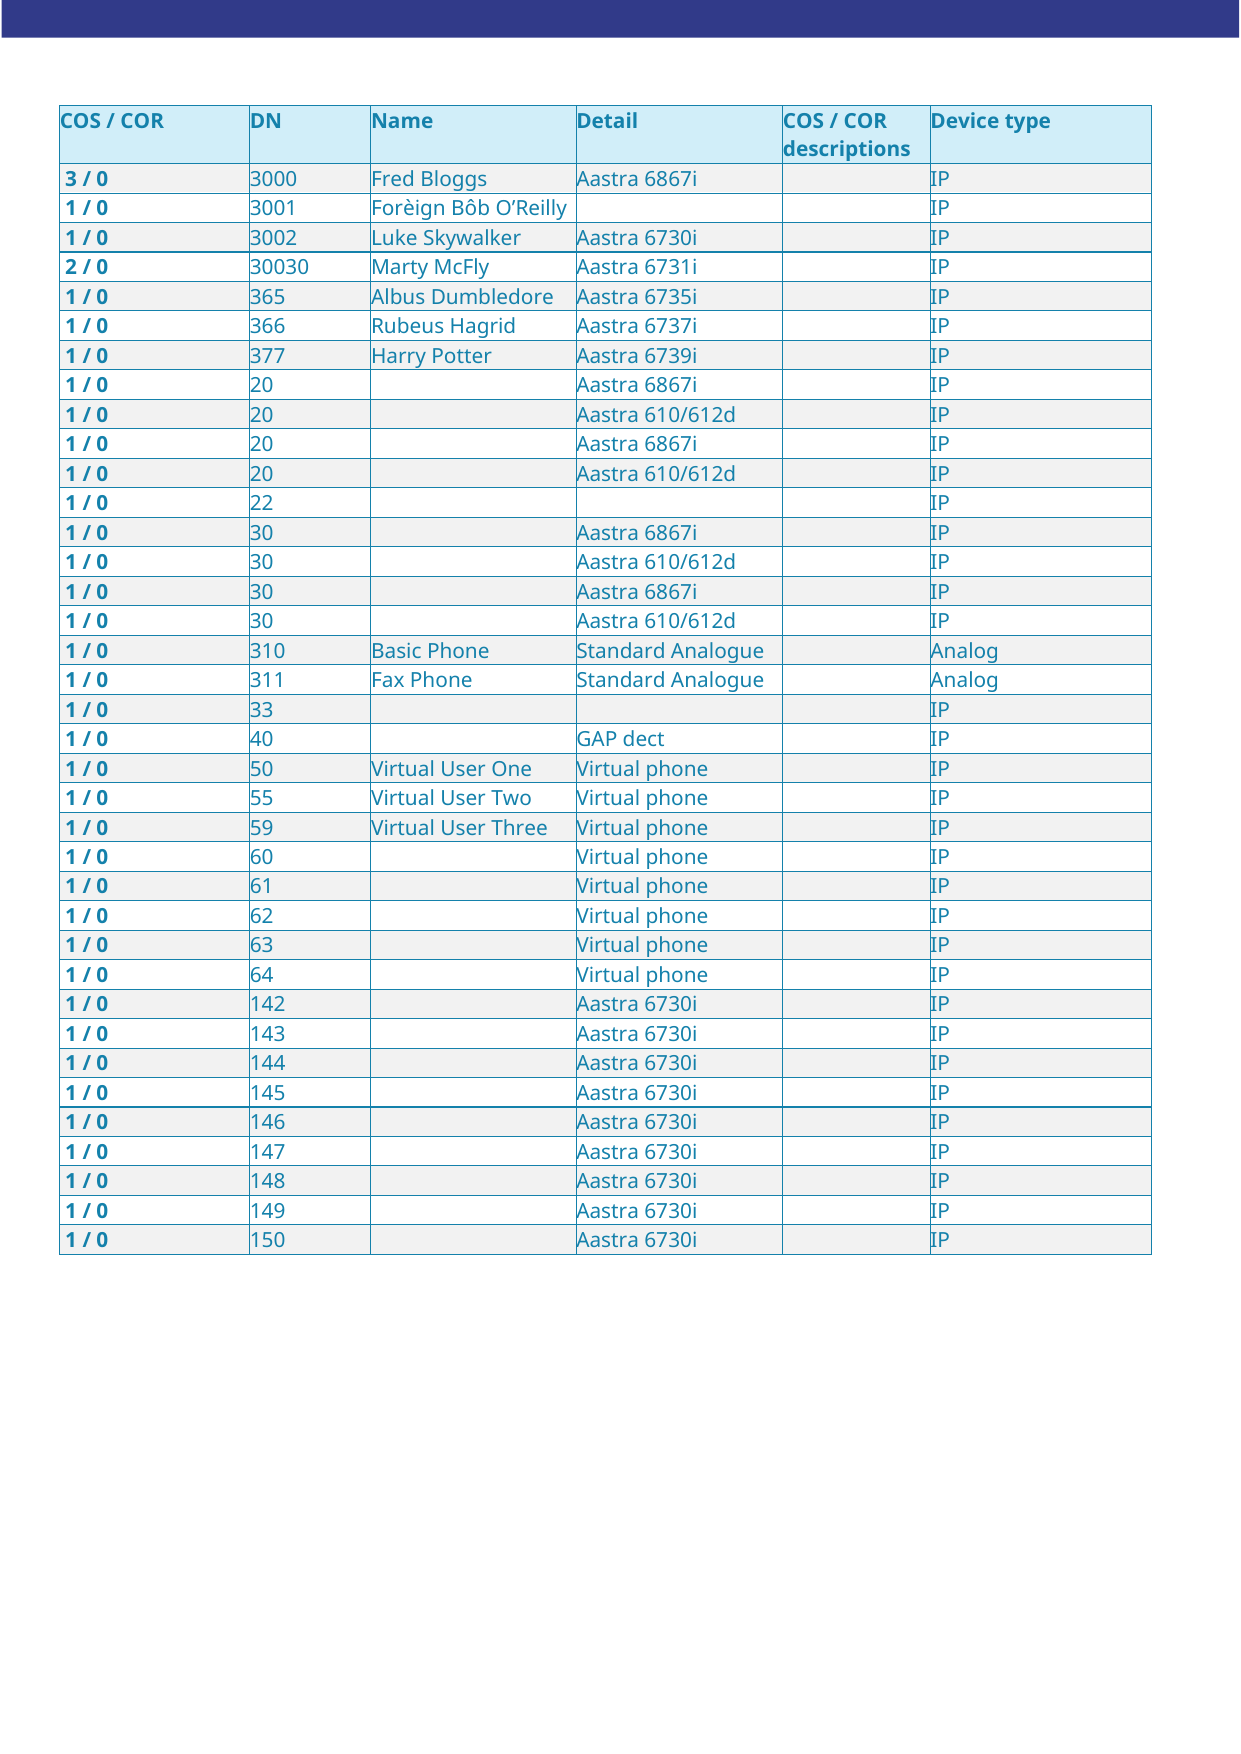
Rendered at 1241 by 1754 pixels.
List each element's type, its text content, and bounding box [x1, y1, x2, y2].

table_cell [371, 901, 576, 929]
table_cell 2 / 0 [60, 253, 249, 281]
table_cell 143 [250, 1019, 370, 1047]
table_cell 1 / 0 [60, 754, 249, 782]
table_cell 1 / 0 [60, 282, 249, 310]
table_cell IP [931, 1166, 1151, 1195]
table_cell 365 [250, 282, 370, 310]
table_cell [577, 488, 782, 517]
table_cell [371, 606, 576, 635]
table_cell [371, 459, 576, 487]
table_cell IP [931, 1019, 1151, 1047]
table_cell [783, 341, 930, 369]
table_cell [783, 783, 930, 812]
table_cell Aastra 6867i [577, 370, 782, 399]
table_cell IP [931, 547, 1151, 576]
table_cell [783, 311, 930, 340]
table_cell 3 / 0 [60, 164, 249, 192]
table_cell IP [931, 253, 1151, 281]
table_cell 1 / 0 [60, 547, 249, 576]
table_cell 1 / 0 [60, 341, 249, 369]
table_cell [371, 1137, 576, 1165]
table_cell Aastra 6737i [577, 311, 782, 340]
table_cell Aastra 610/612d [577, 606, 782, 635]
table_cell [371, 577, 576, 605]
table_cell Aastra 6730i [577, 990, 782, 1018]
table_cell IP [931, 960, 1151, 988]
table_cell [783, 724, 930, 753]
table_cell [783, 488, 930, 517]
table_cell 146 [250, 1108, 370, 1136]
table_cell 1 / 0 [60, 813, 249, 841]
table_cell 1 / 0 [60, 606, 249, 635]
table_cell IP [931, 931, 1151, 959]
table_cell [783, 429, 930, 458]
table_cell Virtual phone [577, 931, 782, 959]
table_cell IP [931, 429, 1151, 458]
table_cell 1 / 0 [60, 695, 249, 723]
table_cell IP [931, 459, 1151, 487]
table_cell 1 / 0 [60, 931, 249, 959]
table_cell [783, 1049, 930, 1077]
table_cell 30 [250, 547, 370, 576]
table_cell IP [931, 1225, 1151, 1254]
table_cell IP [931, 606, 1151, 635]
table_cell 148 [250, 1166, 370, 1195]
table_cell 60 [250, 842, 370, 871]
table_cell 147 [250, 1137, 370, 1165]
table_cell 1 / 0 [60, 1137, 249, 1165]
table_cell IP [931, 1049, 1151, 1077]
table_cell 61 [250, 872, 370, 900]
table_cell Forèign Bôb O’Reilly [371, 194, 576, 222]
table_cell 1 / 0 [60, 990, 249, 1018]
table_cell [371, 842, 576, 871]
table_cell Virtual User Three [371, 813, 576, 841]
table_cell IP [931, 1108, 1151, 1136]
table_cell IP [931, 400, 1151, 428]
table_cell 1 / 0 [60, 488, 249, 517]
table_cell Virtual phone [577, 783, 782, 812]
table_cell Aastra 610/612d [577, 547, 782, 576]
table_cell [783, 1225, 930, 1254]
table_cell Fax Phone [371, 665, 576, 694]
table_cell 30030 [250, 253, 370, 281]
table_cell [371, 370, 576, 399]
table_cell [783, 547, 930, 576]
table_header Device type [931, 106, 1151, 163]
table_cell [783, 253, 930, 281]
table_cell 150 [250, 1225, 370, 1254]
table_cell 30 [250, 518, 370, 546]
table_cell Virtual phone [577, 901, 782, 929]
table_cell [783, 1019, 930, 1047]
table_cell 1 / 0 [60, 400, 249, 428]
table_cell 144 [250, 1049, 370, 1077]
table_cell 30 [250, 577, 370, 605]
table_cell Aastra 6730i [577, 1019, 782, 1047]
table_cell 55 [250, 783, 370, 812]
table_cell [371, 1019, 576, 1047]
table_cell Harry Potter [371, 341, 576, 369]
table_cell 3000 [250, 164, 370, 192]
table_cell [783, 1166, 930, 1195]
table_cell 1 / 0 [60, 960, 249, 988]
table_header COS / COR descriptions [783, 106, 930, 163]
table_cell Rubeus Hagrid [371, 311, 576, 340]
table_cell [783, 1196, 930, 1224]
table_cell 311 [250, 665, 370, 694]
table_cell 3002 [250, 223, 370, 251]
table_cell 50 [250, 754, 370, 782]
table_cell IP [931, 1137, 1151, 1165]
table_cell 142 [250, 990, 370, 1018]
table_cell Standard Analogue [577, 665, 782, 694]
table_cell [783, 695, 930, 723]
table_cell [371, 990, 576, 1018]
table_cell 1 / 0 [60, 311, 249, 340]
table_cell [783, 990, 930, 1018]
table_cell [371, 960, 576, 988]
table_cell 1 / 0 [60, 636, 249, 664]
table_cell [371, 488, 576, 517]
table_cell Aastra 6730i [577, 1049, 782, 1077]
table_cell 62 [250, 901, 370, 929]
table_cell Virtual User Two [371, 783, 576, 812]
table_cell Aastra 6867i [577, 577, 782, 605]
table_cell 1 / 0 [60, 223, 249, 251]
table_cell [371, 724, 576, 753]
table_cell [371, 1166, 576, 1195]
table_cell [783, 164, 930, 192]
table_cell 1 / 0 [60, 370, 249, 399]
table_cell IP [931, 901, 1151, 929]
table_cell Standard Analogue [577, 636, 782, 664]
table_cell 1 / 0 [60, 1166, 249, 1195]
table_cell 1 / 0 [60, 1196, 249, 1224]
table_cell [783, 400, 930, 428]
table_cell 22 [250, 488, 370, 517]
table_cell [577, 695, 782, 723]
table_cell [783, 223, 930, 251]
table_cell [783, 577, 930, 605]
table_cell IP [931, 813, 1151, 841]
table_cell Aastra 6867i [577, 518, 782, 546]
table_header Detail [577, 106, 782, 163]
table_cell [371, 1196, 576, 1224]
table_cell [783, 636, 930, 664]
table_cell IP [931, 872, 1151, 900]
table_cell 145 [250, 1078, 370, 1106]
table_cell Aastra 6739i [577, 341, 782, 369]
table_cell 1 / 0 [60, 518, 249, 546]
table_cell 20 [250, 400, 370, 428]
table_cell [783, 872, 930, 900]
table_cell 1 / 0 [60, 1019, 249, 1047]
table_cell Aastra 6730i [577, 1166, 782, 1195]
table_cell Aastra 6867i [577, 164, 782, 192]
table_cell Virtual phone [577, 842, 782, 871]
table_cell 1 / 0 [60, 459, 249, 487]
table_cell 1 / 0 [60, 1225, 249, 1254]
table_cell IP [931, 724, 1151, 753]
table_cell IP [931, 311, 1151, 340]
table_cell [783, 606, 930, 635]
table_cell 20 [250, 370, 370, 399]
table_cell [783, 931, 930, 959]
table_cell Aastra 6731i [577, 253, 782, 281]
table_cell Aastra 6730i [577, 223, 782, 251]
table_cell 1 / 0 [60, 577, 249, 605]
table_cell IP [931, 341, 1151, 369]
table_cell [783, 518, 930, 546]
table_cell Analog [931, 665, 1151, 694]
table_cell [783, 370, 930, 399]
table_cell 1 / 0 [60, 872, 249, 900]
table_cell Aastra 610/612d [577, 400, 782, 428]
table_cell [783, 459, 930, 487]
table_cell IP [931, 164, 1151, 192]
table_cell 1 / 0 [60, 842, 249, 871]
table_cell IP [931, 194, 1151, 222]
table_cell 30 [250, 606, 370, 635]
table_cell 64 [250, 960, 370, 988]
table_cell 366 [250, 311, 370, 340]
table_cell IP [931, 370, 1151, 399]
table_cell Virtual phone [577, 754, 782, 782]
table_cell 1 / 0 [60, 429, 249, 458]
table_cell 20 [250, 459, 370, 487]
table_cell GAP dect [577, 724, 782, 753]
table_cell Aastra 6735i [577, 282, 782, 310]
table_cell Fred Bloggs [371, 164, 576, 192]
table_cell [783, 754, 930, 782]
table_cell IP [931, 695, 1151, 723]
table_cell [783, 1137, 930, 1165]
table_cell Aastra 6730i [577, 1078, 782, 1106]
table_cell [371, 1108, 576, 1136]
table_cell Analog [931, 636, 1151, 664]
table_cell IP [931, 754, 1151, 782]
table_header COS / COR [60, 106, 249, 163]
table_cell Aastra 6730i [577, 1196, 782, 1224]
table_cell Luke Skywalker [371, 223, 576, 251]
table_cell Virtual phone [577, 872, 782, 900]
table_cell Aastra 6730i [577, 1137, 782, 1165]
table_cell 1 / 0 [60, 194, 249, 222]
table_cell Aastra 6730i [577, 1225, 782, 1254]
table_cell IP [931, 842, 1151, 871]
table_cell 1 / 0 [60, 1108, 249, 1136]
table_cell IP [931, 1196, 1151, 1224]
table_cell Basic Phone [371, 636, 576, 664]
table_cell Virtual User One [371, 754, 576, 782]
table_cell [371, 1049, 576, 1077]
table_cell [371, 518, 576, 546]
table_cell [371, 872, 576, 900]
table_cell 40 [250, 724, 370, 753]
table_cell [783, 842, 930, 871]
table_cell 3001 [250, 194, 370, 222]
table_cell IP [931, 488, 1151, 517]
table_cell [577, 194, 782, 222]
table_cell [371, 547, 576, 576]
table_cell [371, 695, 576, 723]
table_cell 149 [250, 1196, 370, 1224]
table_cell [783, 194, 930, 222]
table_cell [783, 901, 930, 929]
table_cell Albus Dumbledore [371, 282, 576, 310]
table_cell IP [931, 1078, 1151, 1106]
table_cell Aastra 610/612d [577, 459, 782, 487]
table_cell 1 / 0 [60, 901, 249, 929]
table_cell 377 [250, 341, 370, 369]
table_cell Marty McFly [371, 253, 576, 281]
table_cell [783, 1078, 930, 1106]
table_cell 1 / 0 [60, 665, 249, 694]
table_cell IP [931, 223, 1151, 251]
table_cell [371, 429, 576, 458]
table_cell Aastra 6730i [577, 1108, 782, 1136]
table_cell 310 [250, 636, 370, 664]
table_cell 33 [250, 695, 370, 723]
table_cell 1 / 0 [60, 724, 249, 753]
table_cell [783, 665, 930, 694]
table_cell 1 / 0 [60, 1078, 249, 1106]
table_cell 59 [250, 813, 370, 841]
table_cell [371, 400, 576, 428]
table_cell 1 / 0 [60, 1049, 249, 1077]
table_cell [371, 1225, 576, 1254]
table_cell Virtual phone [577, 813, 782, 841]
table_cell [783, 960, 930, 988]
table_cell [783, 282, 930, 310]
table_cell IP [931, 577, 1151, 605]
table_cell 20 [250, 429, 370, 458]
table_cell [783, 1108, 930, 1136]
table_cell Virtual phone [577, 960, 782, 988]
table_cell [371, 931, 576, 959]
table_header Name [371, 106, 576, 163]
table_cell IP [931, 518, 1151, 546]
table_cell 63 [250, 931, 370, 959]
table_cell [371, 1078, 576, 1106]
table_cell IP [931, 282, 1151, 310]
table_cell IP [931, 783, 1151, 812]
table_cell 1 / 0 [60, 783, 249, 812]
table_cell IP [931, 990, 1151, 1018]
table_cell Aastra 6867i [577, 429, 782, 458]
table_cell [783, 813, 930, 841]
table_header DN [250, 106, 370, 163]
